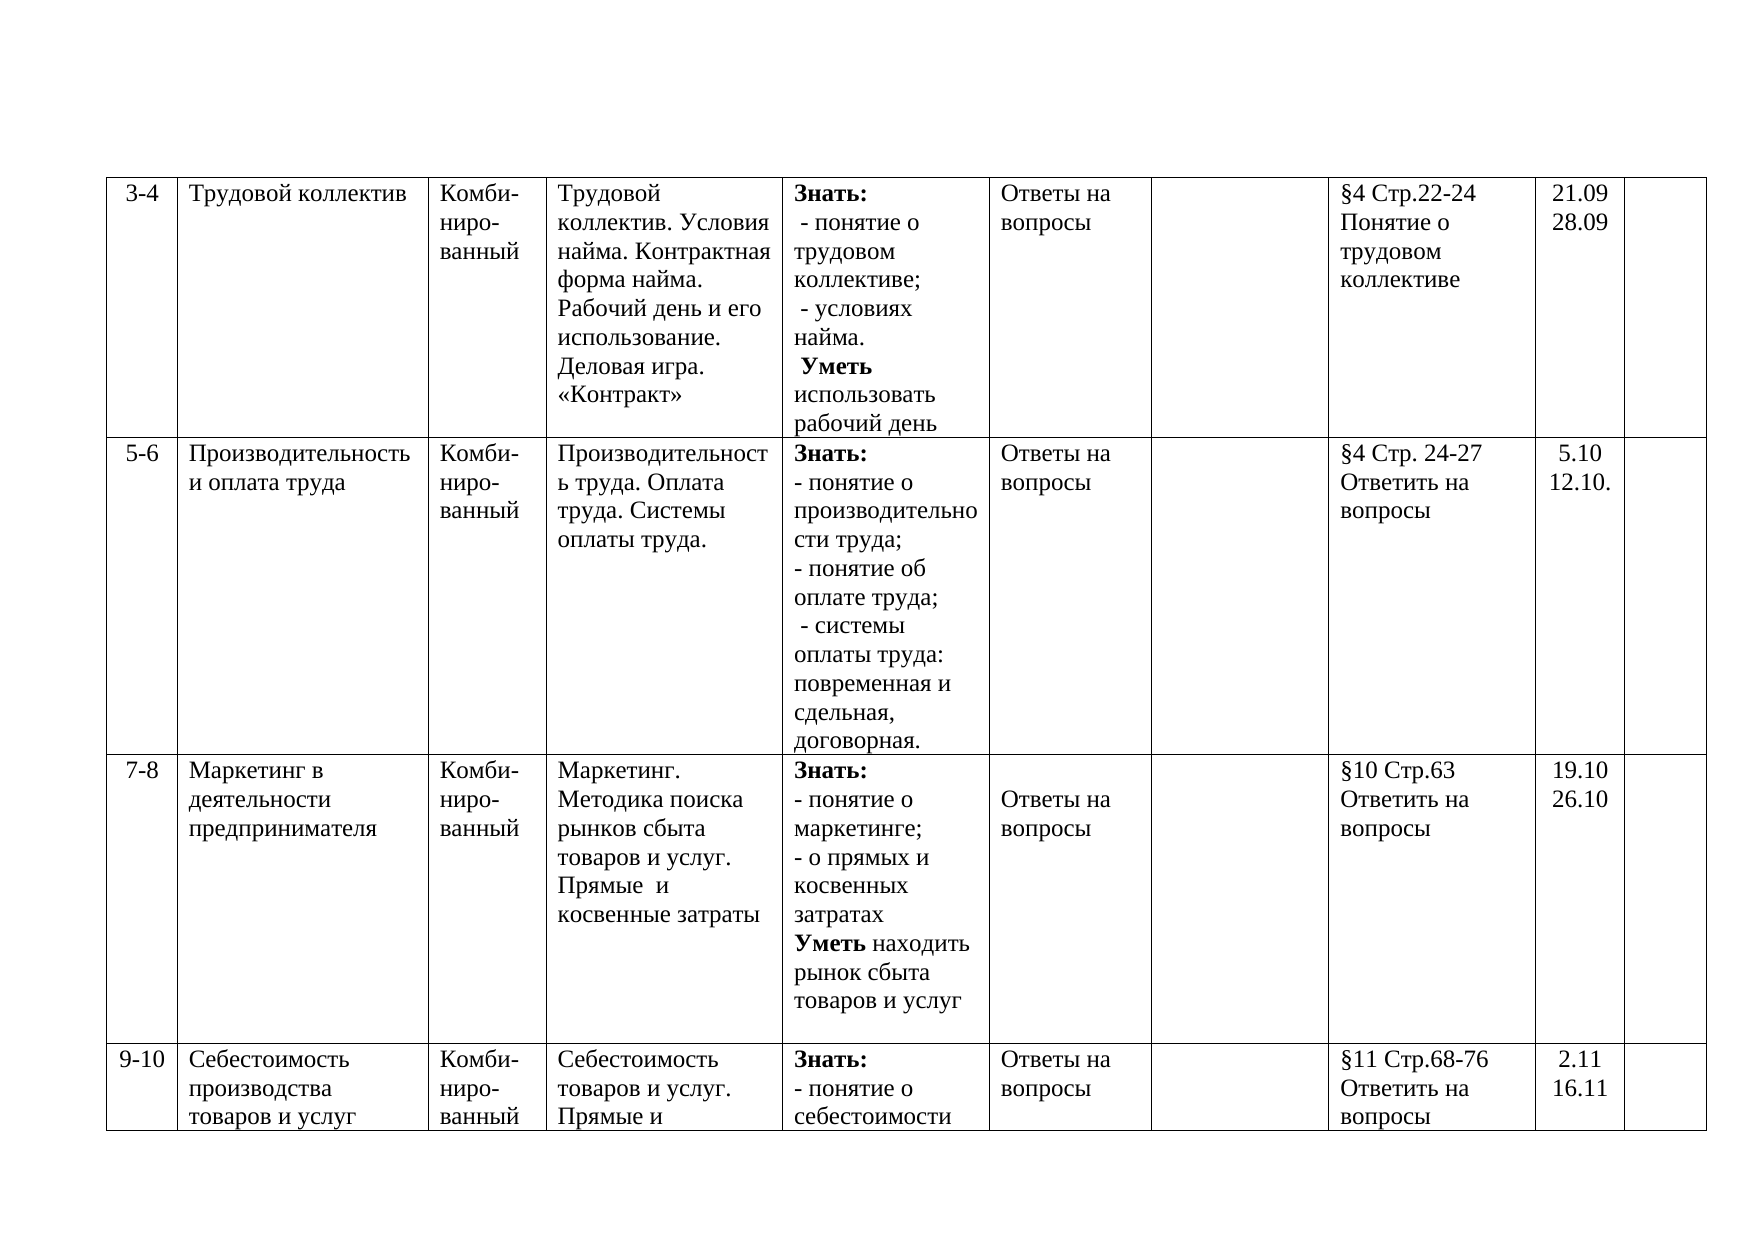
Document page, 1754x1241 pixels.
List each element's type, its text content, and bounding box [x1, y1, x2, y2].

table_cell Знать: - понятие о трудовом коллективе; - условиях найма. Уметь использовать рабочий день [783, 178, 989, 437]
table_cell 19.10 26.10 [1536, 755, 1624, 1043]
table_cell §4 Стр. 24-27 Ответить на вопросы [1329, 438, 1535, 754]
table_cell Производительность и оплата труда [178, 438, 428, 754]
table_cell 5.10 12.10. [1536, 438, 1624, 754]
table_cell 5-6 [107, 438, 177, 754]
table_cell 21.09 28.09 [1536, 178, 1624, 437]
table_cell §4 Стр.22-24 Понятие о трудовом коллективе [1329, 178, 1535, 437]
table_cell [783, 1044, 989, 1130]
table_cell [547, 1044, 782, 1130]
table_cell [1625, 1044, 1706, 1130]
table_cell Трудовой коллектив [178, 178, 428, 437]
table_cell 9-10 [107, 1044, 177, 1130]
table_cell Ответы на вопросы [990, 438, 1151, 754]
table_cell [1152, 178, 1328, 437]
table_cell [1625, 755, 1706, 1043]
table_cell Маркетинг. Методика поиска рынков сбыта товаров и услуг. Прямые и косвенные затраты [547, 755, 782, 1043]
table_cell Маркетинг в деятельности предпринимателя [178, 755, 428, 1043]
table_cell 7-8 [107, 755, 177, 1043]
table_cell Ответы на вопросы [990, 178, 1151, 437]
table_cell Комби-ниро-ванный [429, 1044, 546, 1130]
table_cell [1152, 755, 1328, 1043]
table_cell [1329, 1044, 1535, 1130]
table_cell Знать: - понятие о производительности труда; - понятие об оплате труда; - системы оплаты труда: повременная и сдельная, договорная. [783, 438, 989, 754]
table_cell Комби-ниро-ванный [429, 178, 546, 437]
table_cell Знать: - понятие о маркетинге; - о прямых и косвенных затратах Уметь находить рынок сбыта товаров и услуг [783, 755, 989, 1043]
table_cell 2.11 16.11 [1536, 1044, 1624, 1130]
table_cell 3-4 [107, 178, 177, 437]
table_cell Производительность труда. Оплата труда. Системы оплаты труда. [547, 438, 782, 754]
table_cell [1152, 1044, 1328, 1130]
table_cell Трудовой коллектив. Условия найма. Контрактная форма найма. Рабочий день и его использование. Деловая игра. «Контракт» [547, 178, 782, 437]
table_cell §10 Стр.63 Ответить на вопросы [1329, 755, 1535, 1043]
table_cell Комби-ниро-ванный [429, 755, 546, 1043]
table_cell Ответы на вопросы [990, 755, 1151, 1043]
table_cell [1625, 438, 1706, 754]
table_cell [1152, 438, 1328, 754]
table_cell [1625, 178, 1706, 437]
table_cell Комби-ниро-ванный [429, 438, 546, 754]
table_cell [178, 1044, 428, 1130]
table_cell Ответы на вопросы [990, 1044, 1151, 1130]
